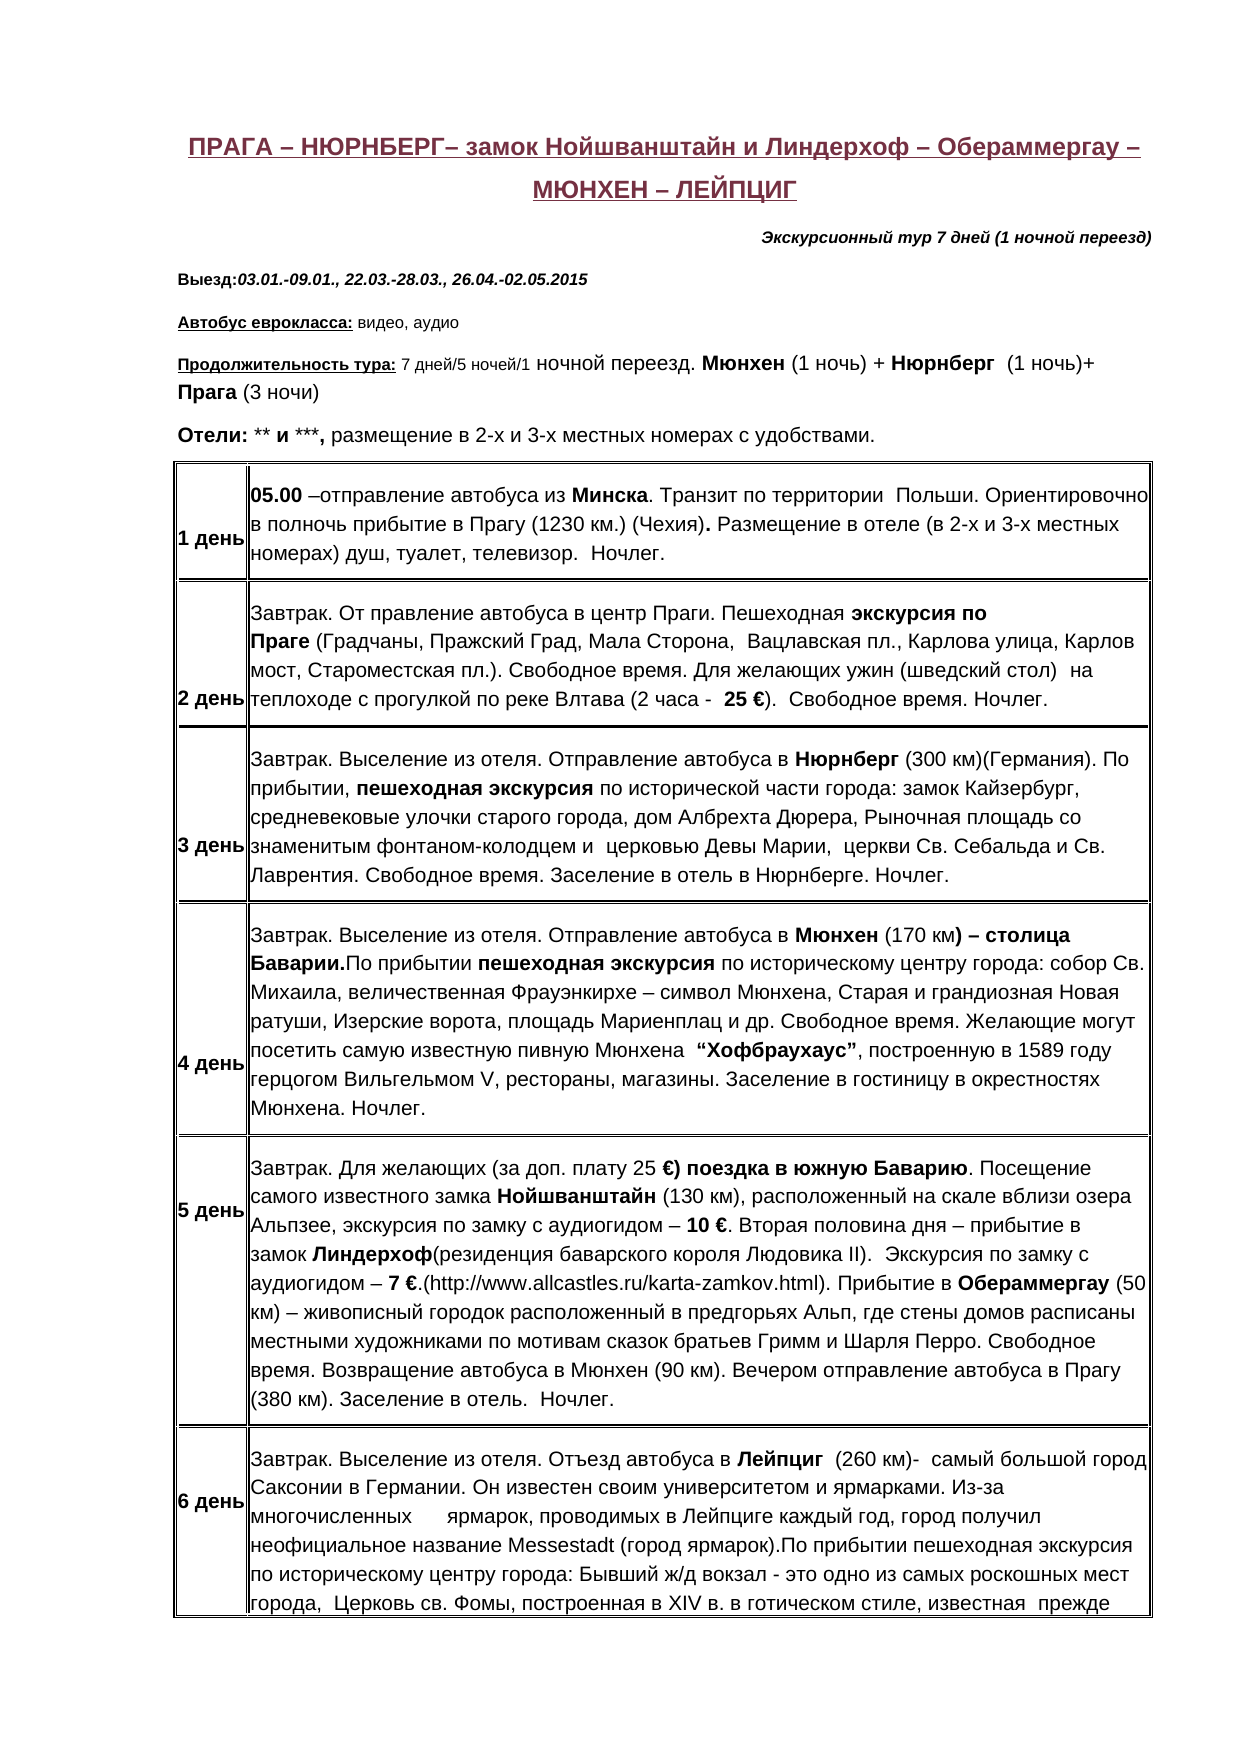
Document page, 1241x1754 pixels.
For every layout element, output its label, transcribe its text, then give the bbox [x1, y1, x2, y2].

text Отели: ** и ***, размещение в 2-х и 3-х местных номерах с удобствами. [177, 418, 1152, 447]
table_cell 5 день [177, 1134, 246, 1424]
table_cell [248, 1424, 1150, 1614]
text Автобус еврокласса: видео, аудио [177, 303, 1152, 332]
table_cell 2 день [177, 578, 246, 725]
text Экскурсионный тур 7 дней (1 ночной переезд) [177, 218, 1152, 247]
table_cell 4 день [177, 900, 246, 1133]
text ПРАГА – НЮРНБЕРГ– замок Нойшванштайн и Линдерхоф – Обераммергау – [177, 132, 1152, 161]
table_cell 6 день [177, 1424, 248, 1614]
table_cell 3 день [177, 725, 246, 900]
table_header 1 день [175, 462, 248, 578]
text Продолжительность тура: 7 дней/5 ночей/1 ночной переезд. Мюнхен (1 ночь) + Нюрнберг (1 ночь)+ Прага (3 ночи) [177, 346, 1152, 404]
text МЮНХЕН – ЛЕЙПЦИГ [177, 175, 1152, 204]
table_cell Завтрак. От правление автобуса в центр Праги. Пешеходная экскурсия по Праге (Градчаны, Пражский Град, Мала Сторона, Вацлавская пл., Карлова улица, Карлов мост, Староместская пл.). Свободное время. Для желающих ужин (шведский стол) на теплоходе с прогулкой по реке Влтава (2 часа - 25 €). Свободное время. Ночлег. [250, 578, 1150, 725]
table_cell Завтрак. Выселение из отеля. Отправление автобуса в Нюрнберг (300 км)(Германия). По прибытии, пешеходная экскурсия по исторической части города: замок Кайзербург, средневековые улочки старого города, дом Албрехта Дюрера, Рыночная площадь со знаменитым фонтаном-колодцем и церковью Девы Марии, церкви Св. Себальда и Св. Лаврентия. Свободное время. Заселение в отель в Нюрнберге. Ночлег. [250, 725, 1149, 900]
text Выезд:03.01.-09.01., 22.03.-28.03., 26.04.-02.05.2015 [177, 261, 1152, 289]
table_header 05.00 –отправление автобуса из Минска. Транзит по территории Польши. Ориентировочно в полночь прибытие в Прагу (1230 км.) (Чехия). Размещение в отеле (в 2-х и 3-х местных номерах) душ, туалет, телевизор. Ночлег. [248, 464, 1149, 578]
table_cell Завтрак. Выселение из отеля. Отправление автобуса в Мюнхен (170 км) – столица Баварии.По прибытии пешеходная экскурсия по историческому центру города: собор Св. Михаила, величественная Фрауэнкирхе – символ Мюнхена, Старая и грандиозная Новая ратуши, Изерские ворота, площадь Мариенплац и др. Свободное время. Желающие могут посетить самую известную пивную Мюнхена “Хофбраухаус”, построенную в 1589 году герцогом Вильгельмом V, рестораны, магазины. Заселение в гостиницу в окрестностях Мюнхена. Ночлег. [250, 900, 1150, 1133]
table_cell Завтрак. Для желающих (за доп. плату 25 €) поездка в южную Баварию. Посещение самого известного замка Нойшванштайн (130 км), расположенный на скале вблизи озера Альпзее, экскурсия по замку с аудиогидом – 10 €. Вторая половина дня – прибытие в замок Линдерхоф(резиденция баварского короля Людовика II). Экскурсия по замку с аудиогидом – 7 €.(http://www.allcastles.ru/karta-zamkov.html). Прибытие в Обераммергау (50 км) – живописный городок расположенный в предгорьях Альп, где стены домов расписаны местными художниками по мотивам сказок братьев Гримм и Шарля Перро. Свободное время. Возвращение автобуса в Мюнхен (90 км). Вечером отправление автобуса в Прагу (380 км). Заселение в отель. Ночлег. [250, 1134, 1150, 1424]
